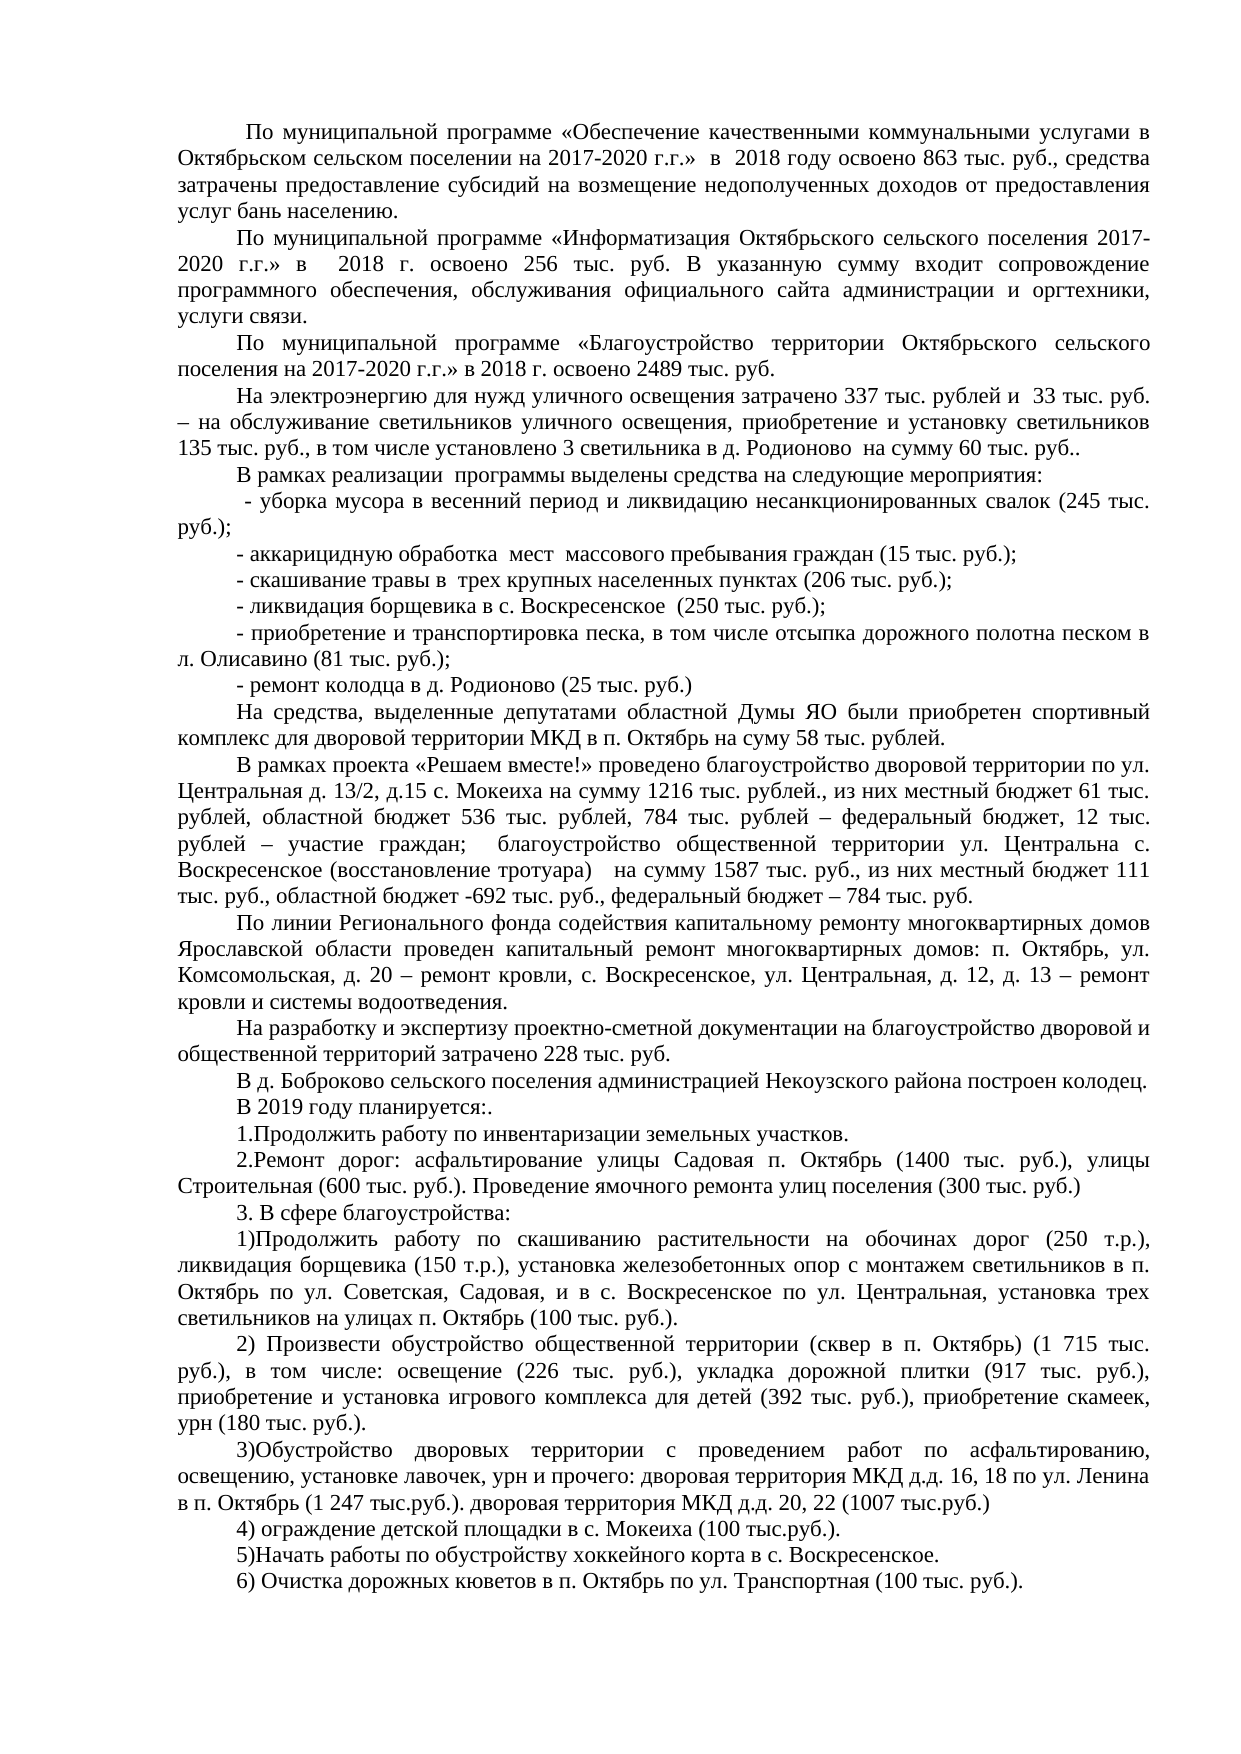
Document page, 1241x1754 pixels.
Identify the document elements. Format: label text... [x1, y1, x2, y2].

text На средства, выделенные депутатами областной Думы ЯО были приобретен спортивный комплекс для дворовой территории МКД в п. Октябрь на суму 58 тыс. рублей. [177, 698, 1152, 751]
text - ликвидация борщевика в с. Воскресенское (250 тыс. руб.); [177, 592, 1152, 619]
text - скашивание травы в трех крупных населенных пунктах (206 тыс. руб.); [177, 566, 1152, 592]
text По муниципальной программе «Обеспечение качественными коммунальными услугами в Октябрьском сельском поселении на 2017-2020 г.г.» в 2018 году освоено 863 тыс. руб., средства затрачены предоставление субсидий на возмещение недополученных доходов от предоставления услуг бань населению. [177, 118, 1152, 223]
text 3. В сфере благоустройства: [177, 1199, 1152, 1225]
text - аккарицидную обработка мест массового пребывания граждан (15 тыс. руб.); [177, 540, 1152, 566]
text На электроэнергию для нужд уличного освещения затрачено 337 тыс. рублей и 33 тыс. руб. – на обслуживание светильников уличного освещения, приобретение и установку светильников 135 тыс. руб., в том числе установлено 3 светильника в д. Родионово на сумму 60 тыс. руб.. [177, 382, 1152, 461]
text По муниципальной программе «Информатизация Октябрьского сельского поселения 2017-2020 г.г.» в 2018 г. освоено 256 тыс. руб. В указанную сумму входит сопровождение программного обеспечения, обслуживания официального сайта администрации и оргтехники, услуги связи. [177, 223, 1152, 329]
text В д. Боброково сельского поселения администрацией Некоузского района построен колодец. [177, 1067, 1152, 1093]
text - приобретение и транспортировка песка, в том числе отсыпка дорожного полотна песком в л. Олисавино (81 тыс. руб.); [177, 619, 1152, 672]
text 2) Произвести обустройство общественной территории (сквер в п. Октябрь) (1 715 тыс. руб.), в том числе: освещение (226 тыс. руб.), укладка дорожной плитки (917 тыс. руб.), приобретение и установка игрового комплекса для детей (392 тыс. руб.), приобретение скамеек, урн (180 тыс. руб.). [177, 1330, 1152, 1436]
text В 2019 году планируется:. [177, 1093, 1152, 1119]
text В рамках реализации программы выделены средства на следующие мероприятия: [177, 461, 1152, 487]
text 1)Продолжить работу по скашиванию растительности на обочинах дорог (250 т.р.), ликвидация борщевика (150 т.р.), установка железобетонных опор с монтажем светильников в п. Октябрь по ул. Советская, Садовая, и в с. Воскресенское по ул. Центральная, установка трех светильников на улицах п. Октябрь (100 тыс. руб.). [177, 1225, 1152, 1330]
text 6) Очистка дорожных кюветов в п. Октябрь по ул. Транспортная (100 тыс. руб.). [177, 1568, 1152, 1594]
text По муниципальной программе «Благоустройство территории Октябрьского сельского поселения на 2017-2020 г.г.» в 2018 г. освоено 2489 тыс. руб. [177, 329, 1152, 382]
text 1.Продолжить работу по инвентаризации земельных участков. [177, 1119, 1152, 1146]
text По линии Регионального фонда содействия капитальному ремонту многоквартирных домов Ярославской области проведен капитальный ремонт многоквартирных домов: п. Октябрь, ул. Комсомольская, д. 20 – ремонт кровли, с. Воскресенское, ул. Центральная, д. 12, д. 13 – ремонт кровли и системы водоотведения. [177, 909, 1152, 1014]
text На разработку и экспертизу проектно-сметной документации на благоустройство дворовой и общественной территорий затрачено 228 тыс. руб. [177, 1014, 1152, 1067]
text В рамках проекта «Решаем вместе!» проведено благоустройство дворовой территории по ул. Центральная д. 13/2, д.15 с. Мокеиха на сумму 1216 тыс. рублей., из них местный бюджет 61 тыс. рублей, областной бюджет 536 тыс. рублей, 784 тыс. рублей – федеральный бюджет, 12 тыс. рублей – участие граждан; благоустройство общественной территории ул. Центральна с. Воскресенское (восстановление тротуара) на сумму 1587 тыс. руб., из них местный бюджет 111 тыс. руб., областной бюджет -692 тыс. руб., федеральный бюджет – 784 тыс. руб. [177, 751, 1152, 909]
text 2.Ремонт дорог: асфальтирование улицы Садовая п. Октябрь (1400 тыс. руб.), улицы Строительная (600 тыс. руб.). Проведение ямочного ремонта улиц поселения (300 тыс. руб.) [177, 1146, 1152, 1199]
text - ремонт колодца в д. Родионово (25 тыс. руб.) [177, 672, 1152, 698]
text 4) ограждение детской площадки в с. Мокеиха (100 тыс.руб.). [177, 1515, 1152, 1541]
text 5)Начать работы по обустройству хоккейного корта в с. Воскресенское. [177, 1541, 1152, 1568]
text - уборка мусора в весенний период и ликвидацию несанкционированных свалок (245 тыс. руб.); [177, 487, 1152, 540]
text 3)Обустройство дворовых территории с проведением работ по асфальтированию, освещению, установке лавочек, урн и прочего: дворовая территория МКД д.д. 16, 18 по ул. Ленина в п. Октябрь (1 247 тыс.руб.). дворовая территория МКД д.д. 20, 22 (1007 тыс.руб.) [177, 1436, 1152, 1515]
